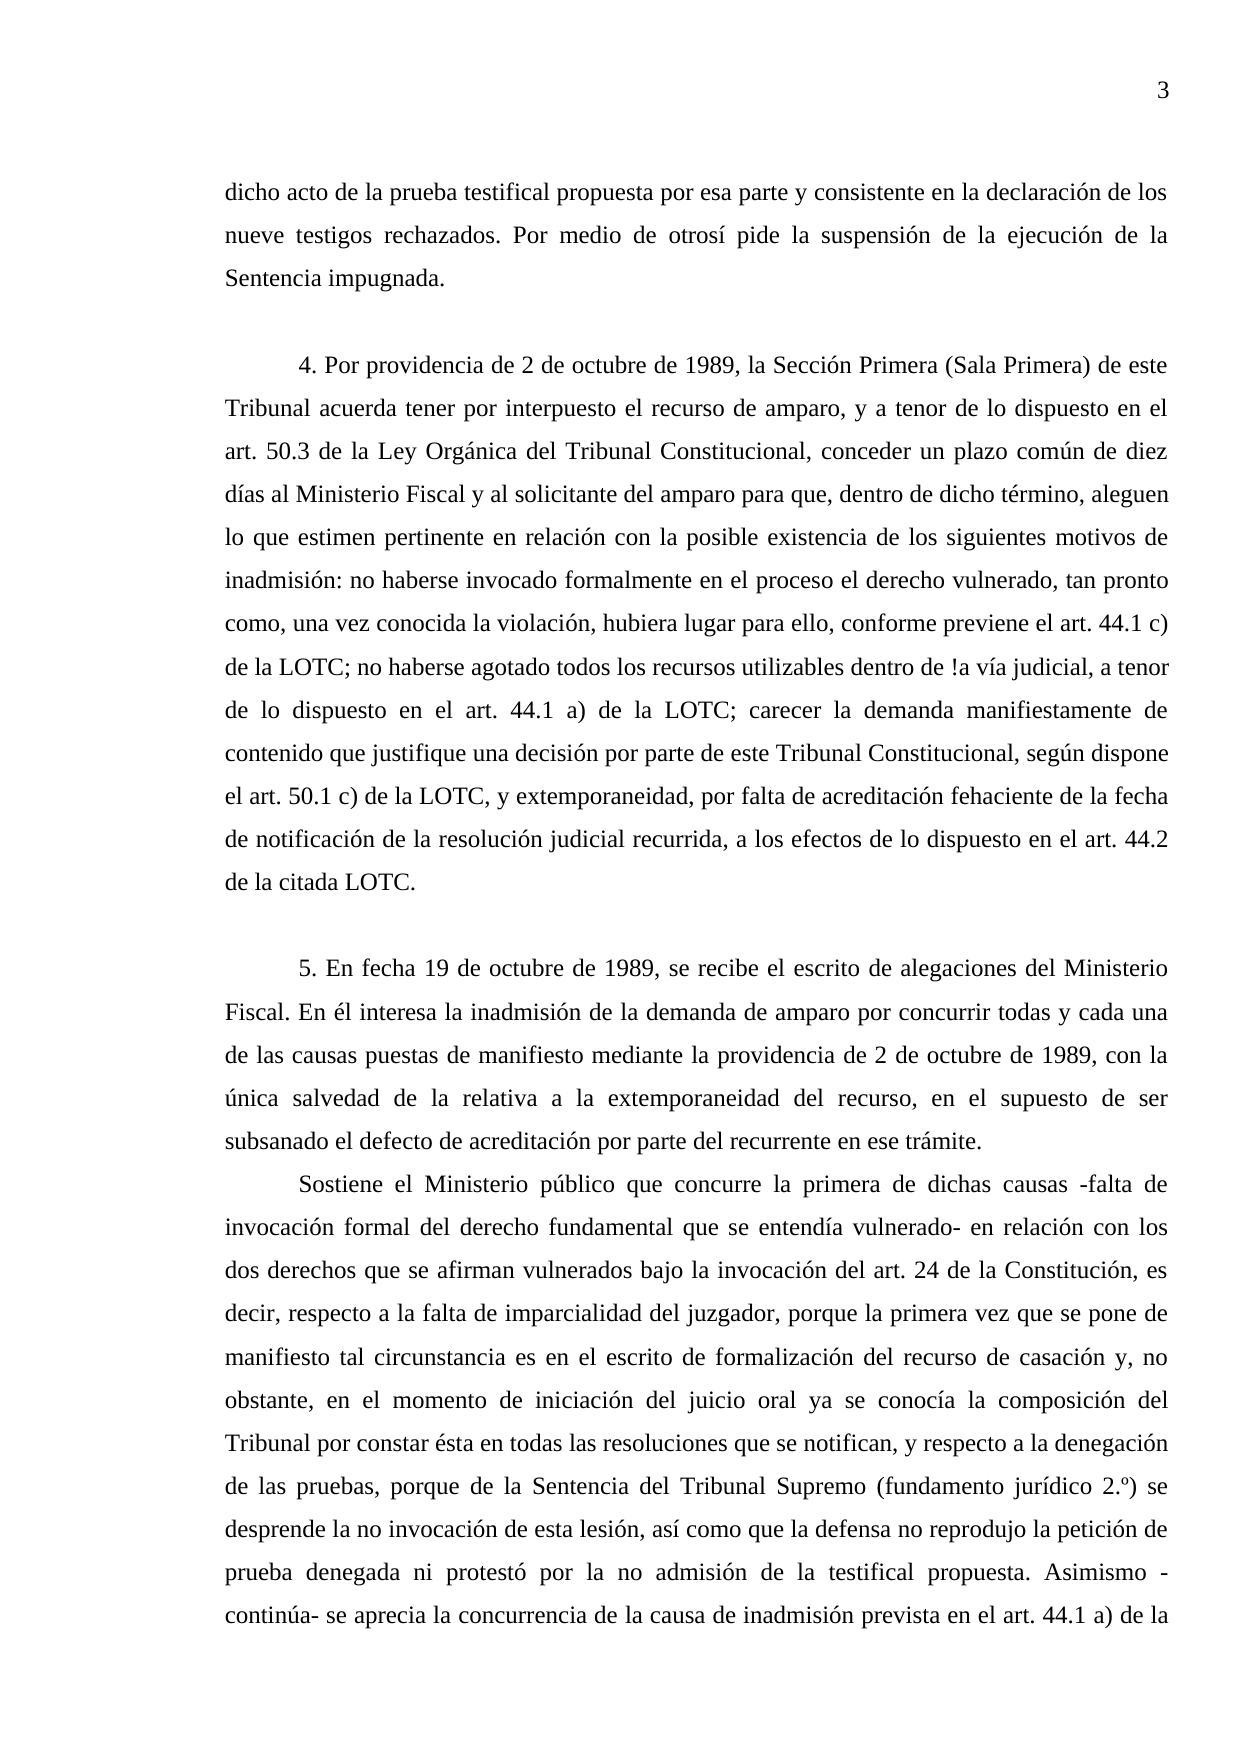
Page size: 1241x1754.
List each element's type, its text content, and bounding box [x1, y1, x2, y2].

text 5. En fecha 19 de octubre de 1989, se recibe el escrito de alegaciones del Ministerio Fiscal. En él interesa la inadmisión de la demanda de amparo por concurrir todas y cada una de las causas puestas de manifiesto mediante la providencia de 2 de octubre de 1989, con la única salvedad de la relativa a la extemporaneidad del recurso, en el supuesto de ser subsanado el defecto de acreditación por parte del recurrente en ese trámite. [224, 953, 1169, 1155]
text 4. Por providencia de 2 de octubre de 1989, la Sección Primera (Sala Primera) de este Tribunal acuerda tener por interpuesto el recurso de amparo, y a tenor de lo dispuesto en el art. 50.3 de la Ley Orgánica del Tribunal Constitucional, conceder un plazo común de diez días al Ministerio Fiscal y al solicitante del amparo para que, dentro de dicho término, aleguen lo que estimen pertinente en relación con la posible existencia de los siguientes motivos de inadmisión: no haberse invocado formalmente en el proceso el derecho vulnerado, tan pronto como, una vez conocida la violación, hubiera lugar para ello, conforme previene el art. 44.1 c) de la LOTC; no haberse agotado todos los recursos utilizables dentro de !a vía judicial, a tenor de lo dispuesto en el art. 44.1 a) de la LOTC; carecer la demanda manifiestamente de contenido que justifique una decisión por parte de este Tribunal Constitucional, según dispone el art. 50.1 c) de la LOTC, y extemporaneidad, por falta de acreditación fehaciente de la fecha de notificación de la resolución judicial recurrida, a los efectos de lo dispuesto en el art. 44.2 de la citada LOTC. [224, 350, 1169, 896]
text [224, 1169, 1169, 1629]
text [224, 177, 1169, 292]
